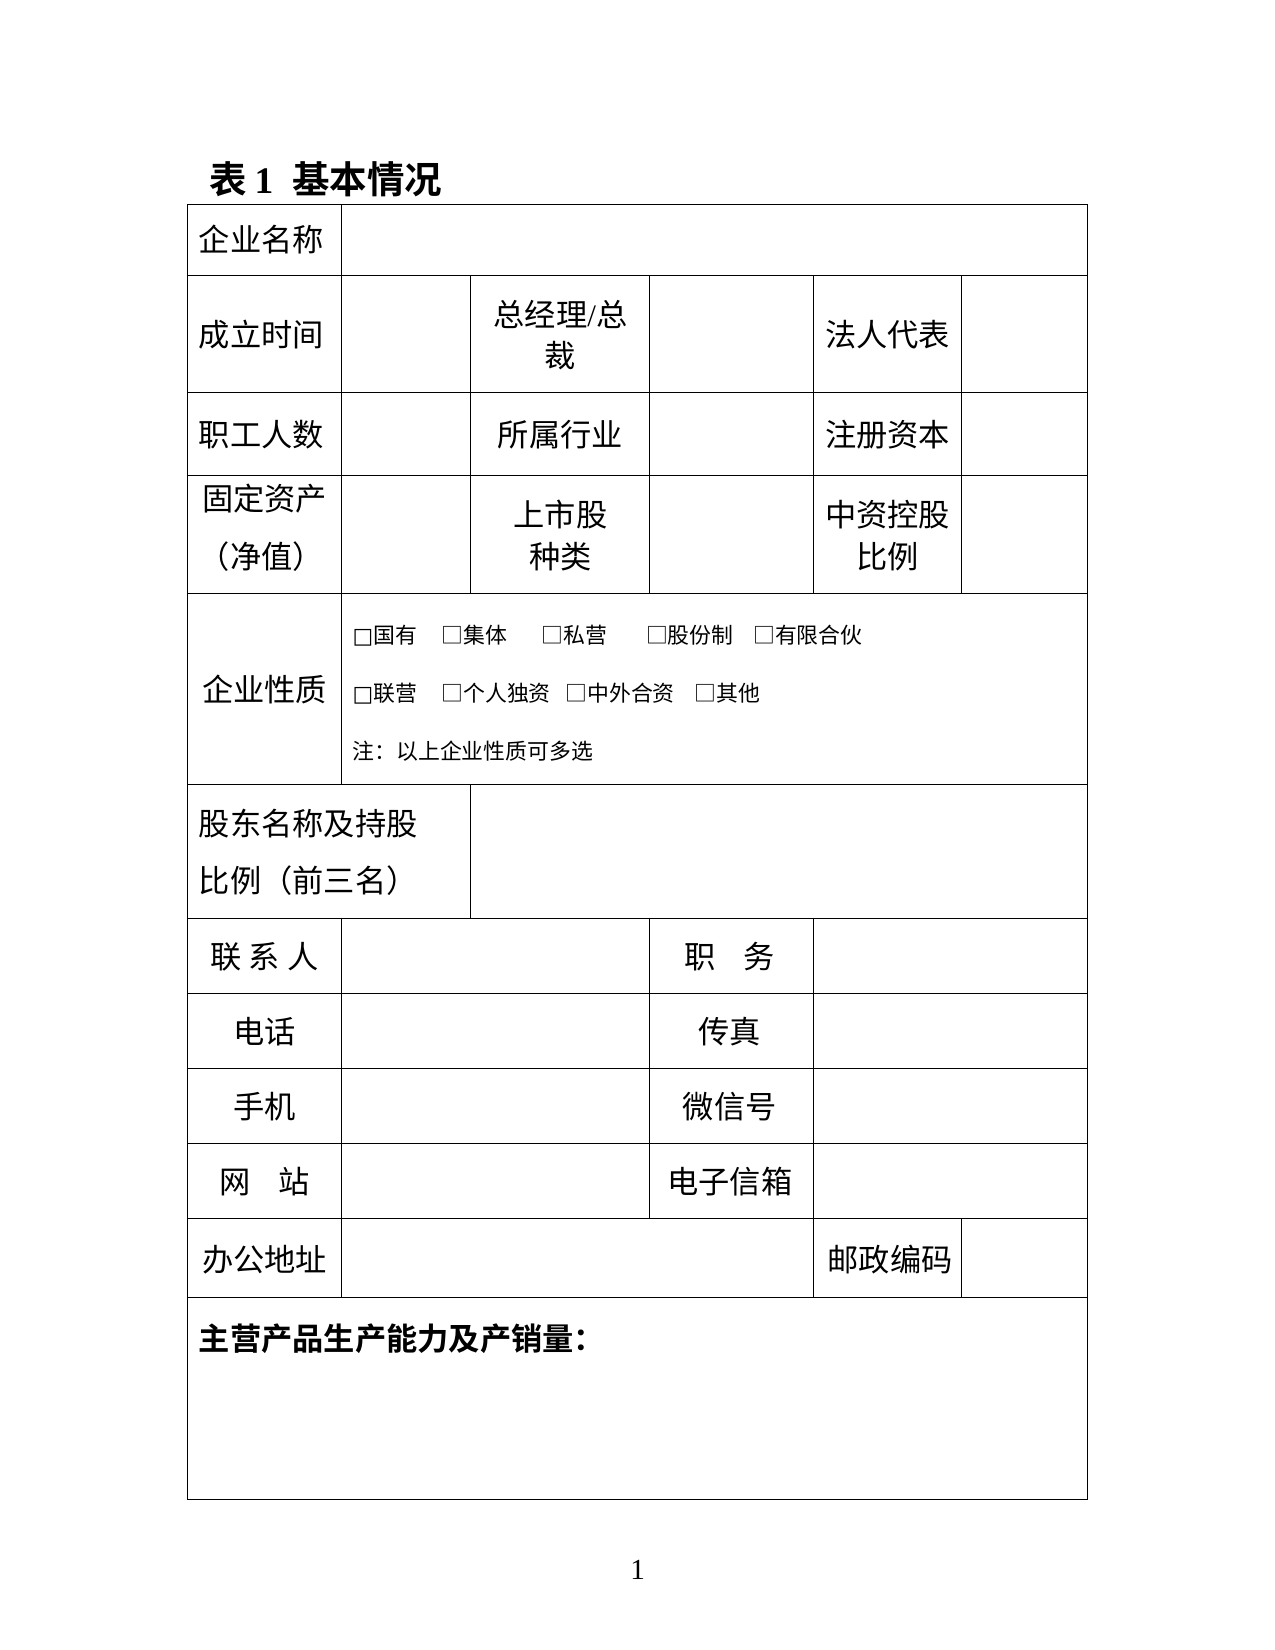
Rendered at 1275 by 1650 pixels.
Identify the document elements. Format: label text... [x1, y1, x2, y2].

table_header [342, 205, 1087, 275]
table_cell [962, 1219, 1087, 1297]
table_cell [342, 393, 470, 475]
table_cell 职工人数 [188, 393, 341, 475]
table_cell 电话 [188, 994, 341, 1068]
table_cell 成立时间 [188, 276, 341, 392]
table_cell 手机 [188, 1069, 341, 1143]
table_cell [650, 393, 813, 475]
table_cell 所属行业 [471, 393, 649, 475]
table_cell [650, 276, 813, 392]
table_cell [342, 1144, 649, 1218]
table_cell [342, 476, 470, 593]
table_cell 微信号 [650, 1069, 813, 1143]
table_cell [471, 785, 1087, 917]
table_cell [962, 393, 1087, 475]
table_cell 法人代表 [814, 276, 961, 392]
table_cell 中资控股比例 [814, 476, 961, 593]
table_cell 联 系 人 [188, 919, 341, 993]
table_header 企业名称 [188, 205, 341, 275]
table_cell [962, 476, 1087, 593]
table_cell [342, 1069, 649, 1143]
table_cell 总经理/总裁 [471, 276, 649, 392]
table_cell [342, 276, 470, 392]
table_cell 邮政编码 [814, 1219, 961, 1297]
table_cell 股东名称及持股 比例（前三名） [188, 785, 470, 917]
table_cell [342, 994, 649, 1068]
table_cell [650, 476, 813, 593]
table_cell □国有 □集体 □私营 □股份制 □有限合伙 □联营 □个人独资 □中外合资 □其他 注：以上企业性质可多选 [342, 594, 1087, 784]
table_cell [962, 276, 1087, 392]
table_cell [814, 1069, 1087, 1143]
table_cell 职 务 [650, 919, 813, 993]
table_cell 主营产品生产能力及产销量： [188, 1298, 1087, 1499]
table_cell 注册资本 [814, 393, 961, 475]
table_cell 办公地址 [188, 1219, 341, 1297]
text 表1 基本情况 [209, 150, 1087, 204]
table_cell [342, 1219, 813, 1297]
table_cell [814, 1144, 1087, 1218]
table_cell 网 站 [188, 1144, 341, 1218]
table_cell [814, 994, 1087, 1068]
table_cell [342, 919, 649, 993]
table_cell 企业性质 [188, 594, 341, 784]
table_cell 传真 [650, 994, 813, 1068]
table_cell [814, 919, 1087, 993]
table_cell 电子信箱 [650, 1144, 813, 1218]
table_cell 上市股 种类 [471, 476, 649, 593]
table_cell 固定资产 （净值） [188, 476, 341, 593]
